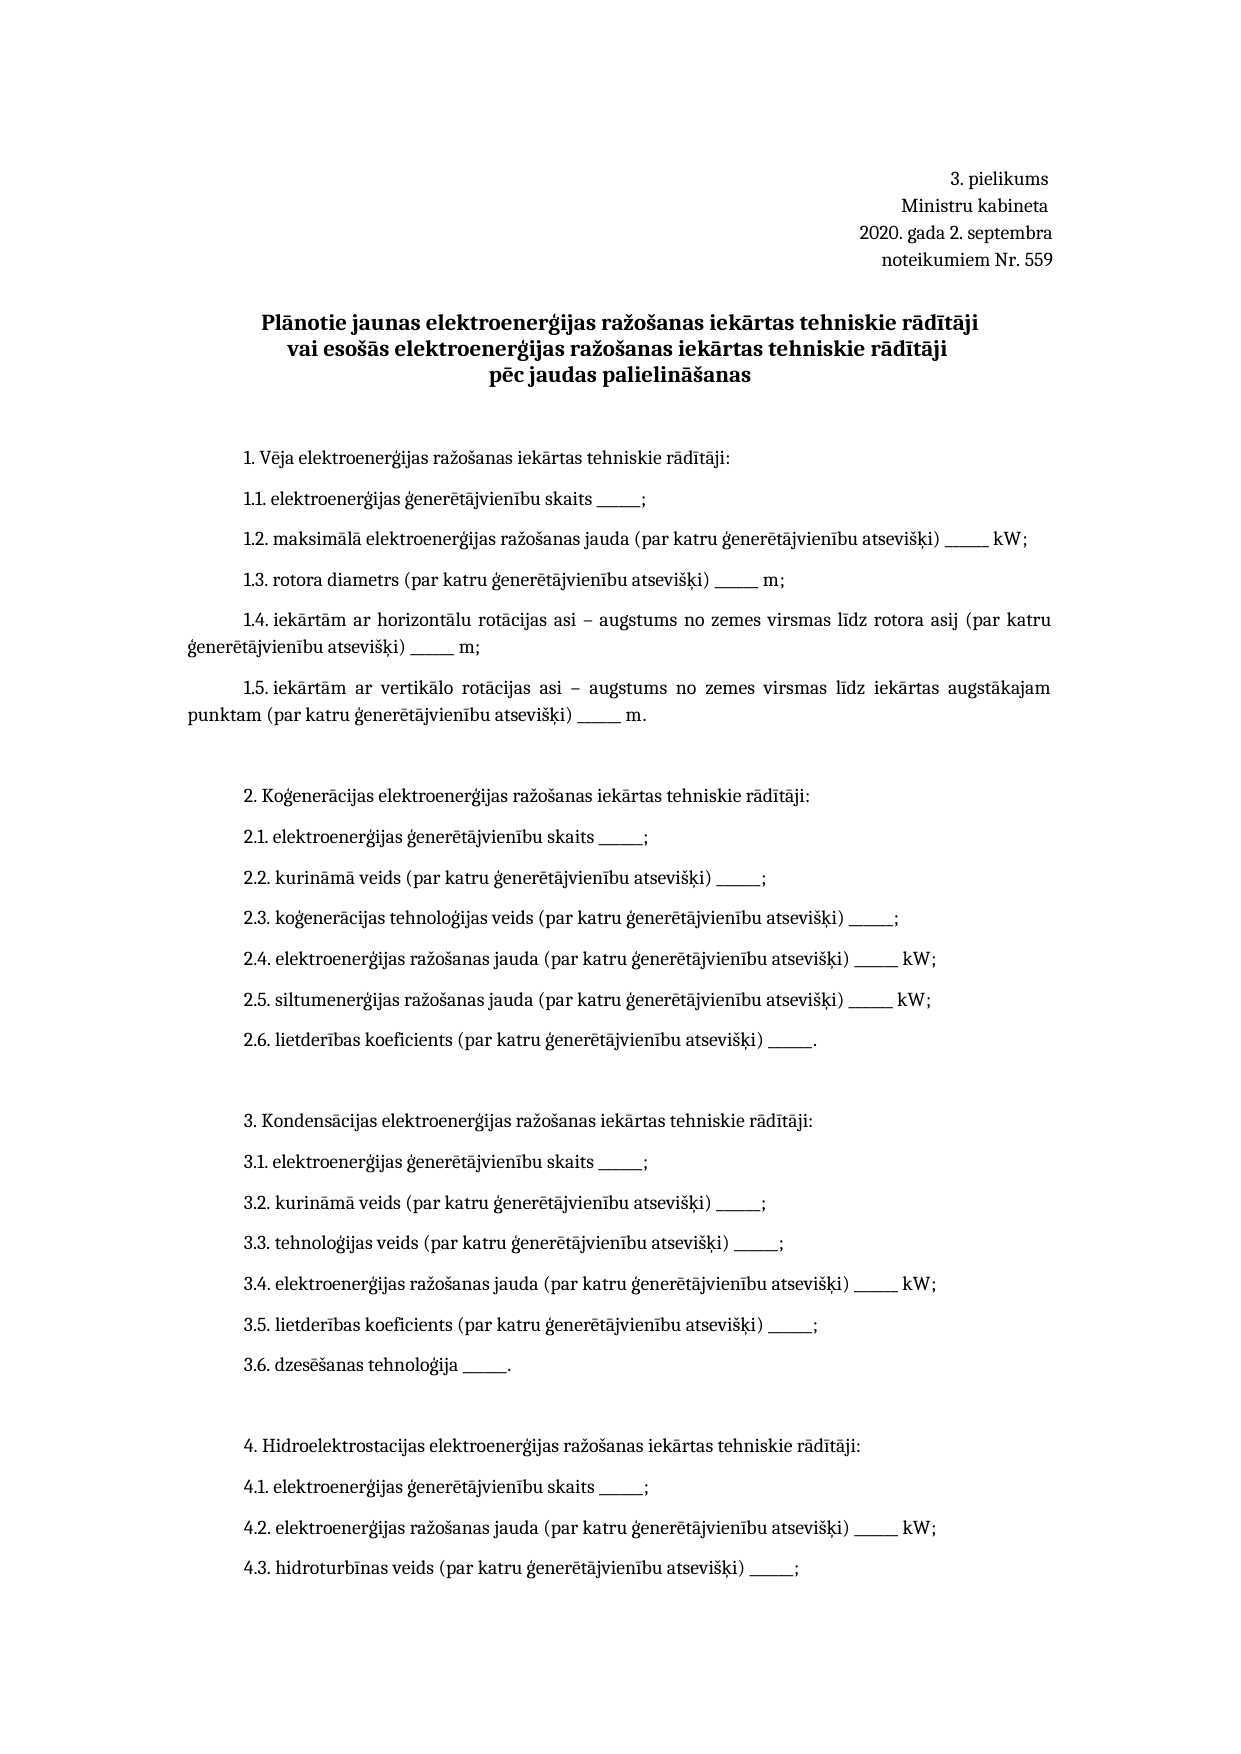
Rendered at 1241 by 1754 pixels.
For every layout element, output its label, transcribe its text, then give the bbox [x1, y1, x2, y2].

text 3.2. kurināmā veids (par katru ģenerētājvienību atsevišķi) ______; [187, 1187, 1053, 1214]
text 1.1. elektroenerģijas ģenerētājvienību skaits ______; [187, 483, 1053, 510]
list 3. pielikums Ministru kabineta 2020. gada 2. septembra noteikumiem Nr. 559 [187, 163, 1053, 272]
text 2.3. koģenerācijas tehnoloģijas veids (par katru ģenerētājvienību atsevišķi) ______; [187, 903, 1053, 930]
text 4.3. hidroturbīnas veids (par katru ģenerētājvienību atsevišķi) ______; [187, 1553, 1053, 1580]
text 2.4. elektroenerģijas ražošanas jauda (par katru ģenerētājvienību atsevišķi) ______ kW; [187, 944, 1053, 971]
text 4.1. elektroenerģijas ģenerētājvienību skaits ______; [187, 1472, 1053, 1499]
text 1.4. iekārtām ar horizontālu rotācijas asi – augstums no zemes virsmas līdz rotora asij (par katru ģenerētājvienību atsevišķi) ______ m; [187, 605, 1053, 659]
text 1. Vēja elektroenerģijas ražošanas iekārtas tehniskie rādītāji: [187, 443, 1053, 470]
text 3.5. lietderības koeficients (par katru ģenerētājvienību atsevišķi) ______; [187, 1309, 1053, 1336]
text 1.5. iekārtām ar vertikālo rotācijas asi – augstums no zemes virsmas līdz iekārtas augstākajam punktam (par katru ģenerētājvienību atsevišķi) ______ m. [187, 673, 1053, 727]
text 3. Kondensācijas elektroenerģijas ražošanas iekārtas tehniskie rādītāji: [187, 1106, 1053, 1133]
text Plānotie jaunas elektroenerģijas ražošanas iekārtas tehniskie rādītāji vai esošās elektroenerģijas ražošanas iekārtas tehniskie rādītāji pēc jaudas palielināšanas [247, 309, 994, 388]
text 3.4. elektroenerģijas ražošanas jauda (par katru ģenerētājvienību atsevišķi) ______ kW; [187, 1269, 1053, 1296]
text 1.2. maksimālā elektroenerģijas ražošanas jauda (par katru ģenerētājvienību atsevišķi) ______ kW; [187, 524, 1053, 551]
text 2.5. siltumenerģijas ražošanas jauda (par katru ģenerētājvienību atsevišķi) ______ kW; [187, 984, 1053, 1011]
text 3.3. tehnoloģijas veids (par katru ģenerētājvienību atsevišķi) ______; [187, 1228, 1053, 1255]
text 1.3. rotora diametrs (par katru ģenerētājvienību atsevišķi) ______ m; [187, 564, 1053, 592]
text 2.1. elektroenerģijas ģenerētājvienību skaits ______; [187, 822, 1053, 849]
text 3.1. elektroenerģijas ģenerētājvienību skaits ______; [187, 1147, 1053, 1174]
text 4.2. elektroenerģijas ražošanas jauda (par katru ģenerētājvienību atsevišķi) ______ kW; [187, 1512, 1053, 1539]
text 2.6. lietderības koeficients (par katru ģenerētājvienību atsevišķi) ______. [187, 1025, 1053, 1052]
text 2.2. kurināmā veids (par katru ģenerētājvienību atsevišķi) ______; [187, 862, 1053, 889]
text 2. Koģenerācijas elektroenerģijas ražošanas iekārtas tehniskie rādītāji: [187, 781, 1053, 808]
text 3.6. dzesēšanas tehnoloģija ______. [187, 1350, 1053, 1377]
text 4. Hidroelektrostacijas elektroenerģijas ražošanas iekārtas tehniskie rādītāji: [187, 1431, 1053, 1458]
